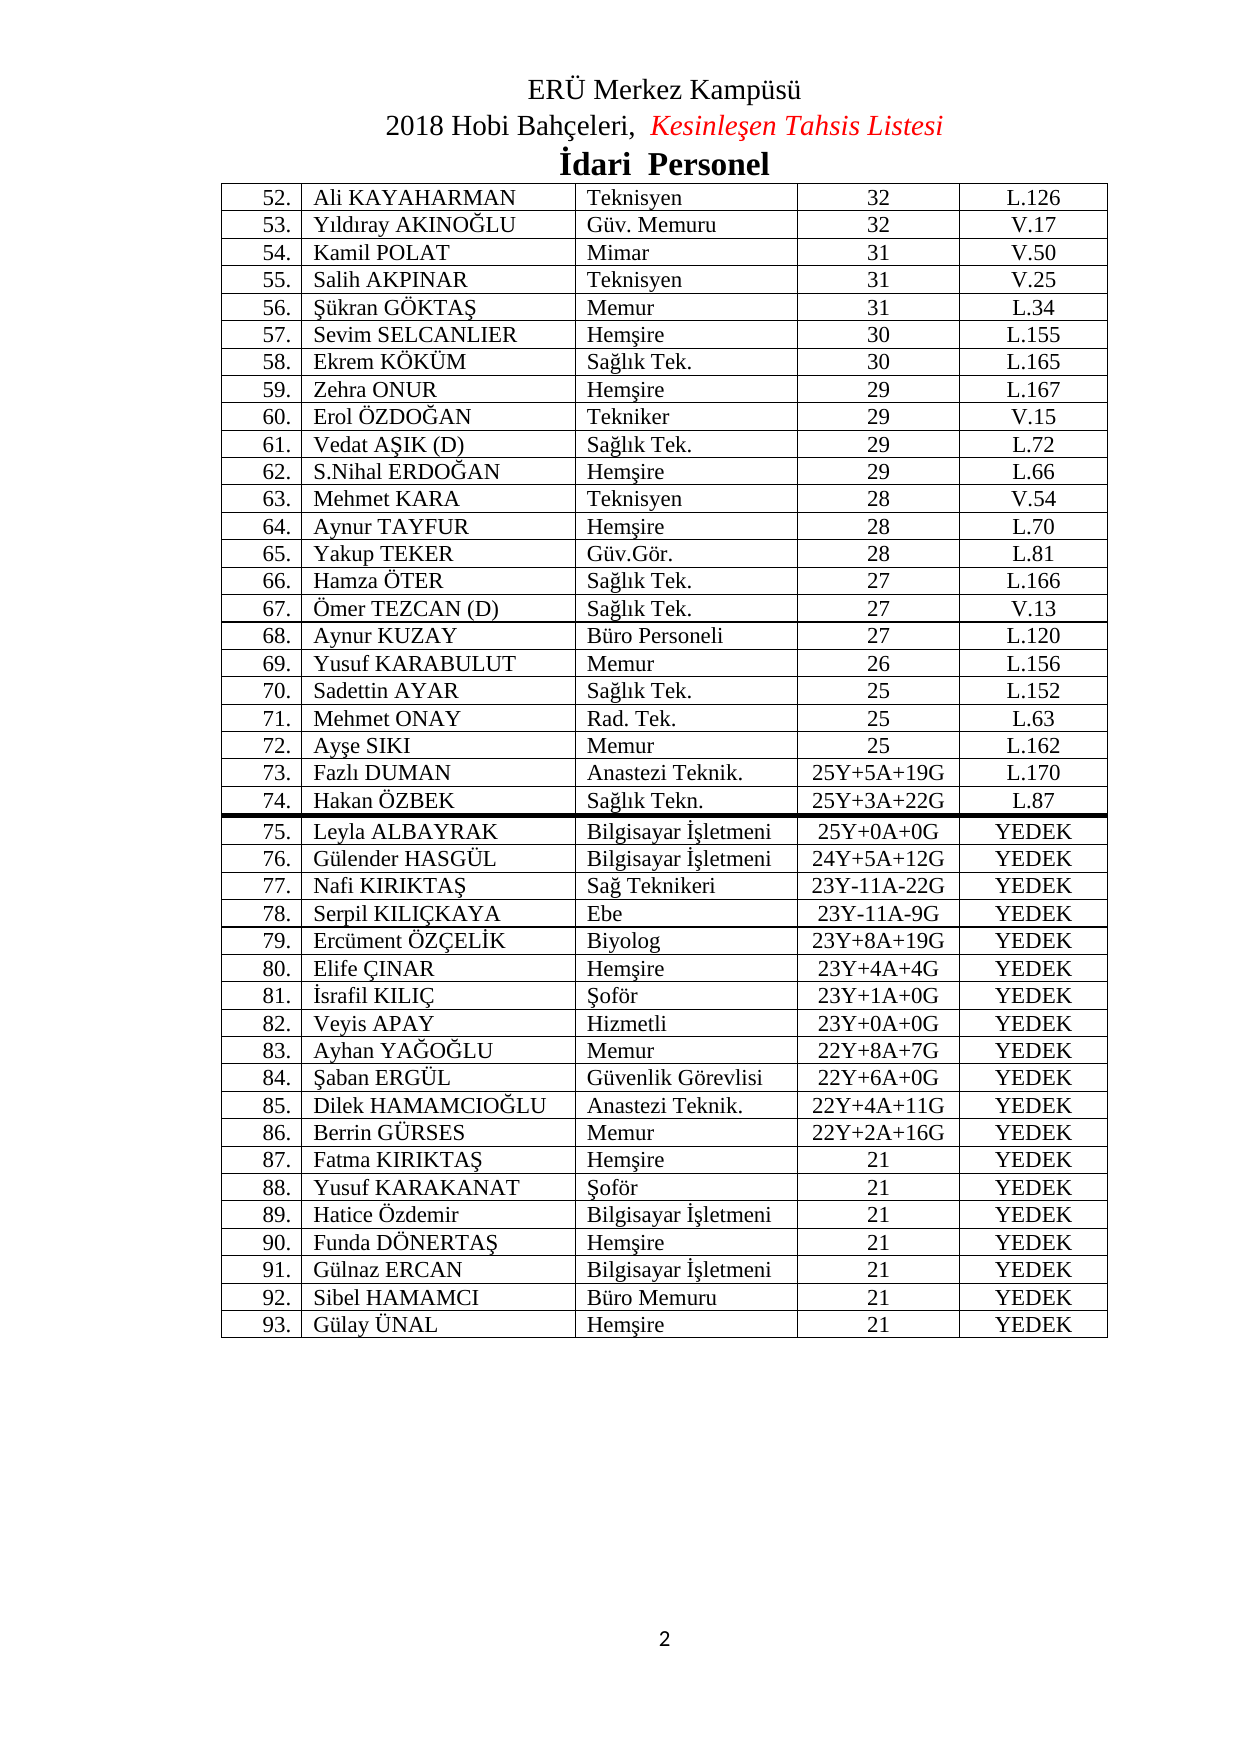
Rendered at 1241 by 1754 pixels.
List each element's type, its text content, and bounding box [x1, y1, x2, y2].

table_cell [222, 595, 301, 621]
table_cell Ercüment ÖZÇELİK [302, 928, 575, 954]
table_cell V.54 [960, 485, 1107, 512]
table_cell Bilgisayar İşletmeni [576, 818, 797, 844]
table_cell Salih AKPINAR [302, 266, 575, 293]
table_cell L.155 [960, 321, 1107, 347]
table_cell Ebe [576, 900, 797, 926]
table_cell 25Y+3A+22G [798, 787, 959, 813]
table_cell Hemşire [576, 458, 797, 484]
table_cell 25 [798, 732, 959, 758]
table_cell [222, 650, 301, 676]
table_cell L.166 [960, 568, 1107, 594]
table_cell Yakup TEKER [302, 540, 575, 567]
table_cell YEDEK [960, 1174, 1107, 1200]
table_cell L.156 [960, 650, 1107, 676]
table_cell [222, 184, 301, 210]
table_cell [222, 732, 301, 758]
table_cell L.152 [960, 677, 1107, 703]
table_cell L.34 [960, 294, 1107, 320]
table_cell Elife ÇINAR [302, 955, 575, 981]
table_cell Anastezi Teknik. [576, 1092, 797, 1118]
table_cell L.120 [960, 623, 1107, 649]
table_cell Fazlı DUMAN [302, 759, 575, 786]
table_cell Şoför [576, 982, 797, 1008]
table_cell Hamza ÖTER [302, 568, 575, 594]
table_cell 25Y+5A+19G [798, 759, 959, 786]
table_cell 22Y+4A+11G [798, 1092, 959, 1118]
table_cell Şaban ERGÜL [302, 1064, 575, 1091]
table_cell V.17 [960, 211, 1107, 238]
table_cell L.170 [960, 759, 1107, 786]
table_cell [222, 321, 301, 347]
table_cell [222, 211, 301, 238]
table_cell YEDEK [960, 1119, 1107, 1146]
table_cell İsrafil KILIÇ [302, 982, 575, 1008]
table_cell Hemşire [576, 955, 797, 981]
table_cell L.126 [960, 184, 1107, 210]
table_cell [222, 513, 301, 539]
table_cell [222, 818, 301, 844]
table_cell [222, 349, 301, 375]
table_cell L.167 [960, 376, 1107, 402]
table_cell L.162 [960, 732, 1107, 758]
table_cell Sağlık Tek. [576, 677, 797, 703]
table_cell Ayhan YAĞOĞLU [302, 1037, 575, 1063]
table_cell Bilgisayar İşletmeni [576, 1201, 797, 1228]
table_cell YEDEK [960, 1092, 1107, 1118]
table_cell Hakan ÖZBEK [302, 787, 575, 813]
table_cell YEDEK [960, 1147, 1107, 1173]
table_cell Büro Memuru [576, 1284, 797, 1310]
table_cell Teknisyen [576, 485, 797, 512]
table_cell 32 [798, 184, 959, 210]
table_cell [222, 1311, 301, 1337]
table_cell YEDEK [960, 1229, 1107, 1255]
table_cell [222, 1119, 301, 1146]
table_cell 25 [798, 705, 959, 731]
table_cell Hizmetli [576, 1010, 797, 1036]
table_cell [222, 294, 301, 320]
table_cell YEDEK [960, 1284, 1107, 1310]
table_cell [222, 928, 301, 954]
table_cell [222, 458, 301, 484]
table_cell Sevim SELCANLIER [302, 321, 575, 347]
table_cell Sağlık Tek. [576, 568, 797, 594]
table_cell Teknisyen [576, 184, 797, 210]
table_cell YEDEK [960, 955, 1107, 981]
table_cell Vedat AŞIK (D) [302, 431, 575, 457]
table_cell V.13 [960, 595, 1107, 621]
table_cell L.66 [960, 458, 1107, 484]
table_cell Erol ÖZDOĞAN [302, 403, 575, 429]
table_cell [222, 759, 301, 786]
table_cell Güv.Gör. [576, 540, 797, 567]
table_cell Aynur TAYFUR [302, 513, 575, 539]
table_cell [222, 1174, 301, 1200]
table_cell Teknisyen [576, 266, 797, 293]
table_cell 22Y+6A+0G [798, 1064, 959, 1091]
table_cell [222, 1092, 301, 1118]
table_cell V.15 [960, 403, 1107, 429]
table_cell 25 [798, 677, 959, 703]
table_cell 22Y+2A+16G [798, 1119, 959, 1146]
table_cell Anastezi Teknik. [576, 759, 797, 786]
table_cell Sibel HAMAMCI [302, 1284, 575, 1310]
table_cell Büro Personeli [576, 623, 797, 649]
table_cell 23Y+1A+0G [798, 982, 959, 1008]
table_cell 31 [798, 239, 959, 265]
table_cell [222, 677, 301, 703]
table_cell Rad. Tek. [576, 705, 797, 731]
table_cell [222, 705, 301, 731]
table_cell YEDEK [960, 1010, 1107, 1036]
table_cell Gülay ÜNAL [302, 1311, 575, 1337]
table_cell 21 [798, 1256, 959, 1282]
table_cell 25Y+0A+0G [798, 818, 959, 844]
table_cell [222, 266, 301, 293]
table_cell 31 [798, 294, 959, 320]
table_cell 26 [798, 650, 959, 676]
table_cell Sağ Teknikeri [576, 873, 797, 899]
table_cell L.81 [960, 540, 1107, 567]
table_cell V.25 [960, 266, 1107, 293]
table_cell 23Y+8A+19G [798, 928, 959, 954]
table_cell 29 [798, 431, 959, 457]
table_cell L.70 [960, 513, 1107, 539]
table_cell [222, 955, 301, 981]
table_cell Sağlık Tek. [576, 595, 797, 621]
table_cell 29 [798, 403, 959, 429]
table_cell 27 [798, 568, 959, 594]
table_cell Nafi KIRIKTAŞ [302, 873, 575, 899]
table_cell YEDEK [960, 818, 1107, 844]
table_cell 29 [798, 376, 959, 402]
table_cell YEDEK [960, 982, 1107, 1008]
table_cell Mehmet ONAY [302, 705, 575, 731]
table_cell 23Y+0A+0G [798, 1010, 959, 1036]
table_cell Ekrem KÖKÜM [302, 349, 575, 375]
table_cell 30 [798, 349, 959, 375]
table_cell [222, 376, 301, 402]
table_cell [222, 540, 301, 567]
table_cell V.50 [960, 239, 1107, 265]
table_cell Memur [576, 294, 797, 320]
table_cell Gülender HASGÜL [302, 845, 575, 872]
table_cell 30 [798, 321, 959, 347]
table_cell 28 [798, 513, 959, 539]
table_cell Sağlık Tek. [576, 349, 797, 375]
table_cell Sağlık Tekn. [576, 787, 797, 813]
table_cell YEDEK [960, 928, 1107, 954]
table_cell [222, 568, 301, 594]
table_cell Berrin GÜRSES [302, 1119, 575, 1146]
table_cell Bilgisayar İşletmeni [576, 1256, 797, 1282]
table_cell Gülnaz ERCAN [302, 1256, 575, 1282]
table_cell YEDEK [960, 1064, 1107, 1091]
table_cell [222, 403, 301, 429]
table_cell [222, 900, 301, 926]
table_cell [222, 485, 301, 512]
table_cell Memur [576, 1119, 797, 1146]
table_cell YEDEK [960, 900, 1107, 926]
table_cell 32 [798, 211, 959, 238]
table_cell 28 [798, 485, 959, 512]
table_cell [222, 1256, 301, 1282]
table_cell Ömer TEZCAN (D) [302, 595, 575, 621]
table_cell Hatice Özdemir [302, 1201, 575, 1228]
table_cell Mimar [576, 239, 797, 265]
table_cell L.72 [960, 431, 1107, 457]
table_cell [222, 1229, 301, 1255]
table_cell [222, 845, 301, 872]
table_cell [222, 431, 301, 457]
table_cell 24Y+5A+12G [798, 845, 959, 872]
table_cell Memur [576, 732, 797, 758]
table_cell Aynur KUZAY [302, 623, 575, 649]
table_cell Memur [576, 650, 797, 676]
table_cell 27 [798, 623, 959, 649]
table_cell Biyolog [576, 928, 797, 954]
table_cell Hemşire [576, 1229, 797, 1255]
table_cell Hemşire [576, 321, 797, 347]
table_cell 31 [798, 266, 959, 293]
table_cell 21 [798, 1147, 959, 1173]
table_cell Ali KAYAHARMAN [302, 184, 575, 210]
table_cell Fatma KIRIKTAŞ [302, 1147, 575, 1173]
table_cell YEDEK [960, 1037, 1107, 1063]
table_cell Bilgisayar İşletmeni [576, 845, 797, 872]
table_cell Şükran GÖKTAŞ [302, 294, 575, 320]
table_cell [222, 1064, 301, 1091]
table_cell 23Y-11A-9G [798, 900, 959, 926]
table_cell Güvenlik Görevlisi [576, 1064, 797, 1091]
table_cell [222, 1201, 301, 1228]
table_cell [222, 239, 301, 265]
table_cell 23Y-11A-22G [798, 873, 959, 899]
table_cell [222, 1037, 301, 1063]
table_cell L.63 [960, 705, 1107, 731]
table_cell Memur [576, 1037, 797, 1063]
table_cell [222, 1147, 301, 1173]
table_cell [222, 873, 301, 899]
table_cell Yıldıray AKINOĞLU [302, 211, 575, 238]
table_cell 21 [798, 1201, 959, 1228]
table_cell Zehra ONUR [302, 376, 575, 402]
table_cell [222, 1284, 301, 1310]
table_cell 23Y+4A+4G [798, 955, 959, 981]
table_cell S.Nihal ERDOĞAN [302, 458, 575, 484]
table_cell 28 [798, 540, 959, 567]
table_cell Sadettin AYAR [302, 677, 575, 703]
table_cell Hemşire [576, 513, 797, 539]
table_cell YEDEK [960, 1311, 1107, 1337]
table_cell Tekniker [576, 403, 797, 429]
table_cell Yusuf KARABULUT [302, 650, 575, 676]
table_cell Kamil POLAT [302, 239, 575, 265]
table_cell 21 [798, 1311, 959, 1337]
table_cell Veyis APAY [302, 1010, 575, 1036]
table_cell [222, 982, 301, 1008]
table_cell Hemşire [576, 1311, 797, 1337]
table_cell [222, 787, 301, 813]
table_cell Yusuf KARAKANAT [302, 1174, 575, 1200]
table_cell Dilek HAMAMCIOĞLU [302, 1092, 575, 1118]
table_cell [222, 623, 301, 649]
table_cell Serpil KILIÇKAYA [302, 900, 575, 926]
table_cell 29 [798, 458, 959, 484]
table_cell Şoför [576, 1174, 797, 1200]
table_cell Funda DÖNERTAŞ [302, 1229, 575, 1255]
table_cell Mehmet KARA [302, 485, 575, 512]
table_cell YEDEK [960, 845, 1107, 872]
table_cell Hemşire [576, 376, 797, 402]
table_cell L.165 [960, 349, 1107, 375]
table_cell Ayşe SIKI [302, 732, 575, 758]
table_cell 21 [798, 1229, 959, 1255]
table_cell Leyla ALBAYRAK [302, 818, 575, 844]
table_cell L.87 [960, 787, 1107, 813]
table_cell [222, 1010, 301, 1036]
table_cell YEDEK [960, 1201, 1107, 1228]
table_cell Sağlık Tek. [576, 431, 797, 457]
table_cell 22Y+8A+7G [798, 1037, 959, 1063]
table_cell Güv. Memuru [576, 211, 797, 238]
table_cell YEDEK [960, 873, 1107, 899]
table_cell 21 [798, 1284, 959, 1310]
table_cell 27 [798, 595, 959, 621]
table_cell Hemşire [576, 1147, 797, 1173]
table_cell 21 [798, 1174, 959, 1200]
table_cell YEDEK [960, 1256, 1107, 1282]
